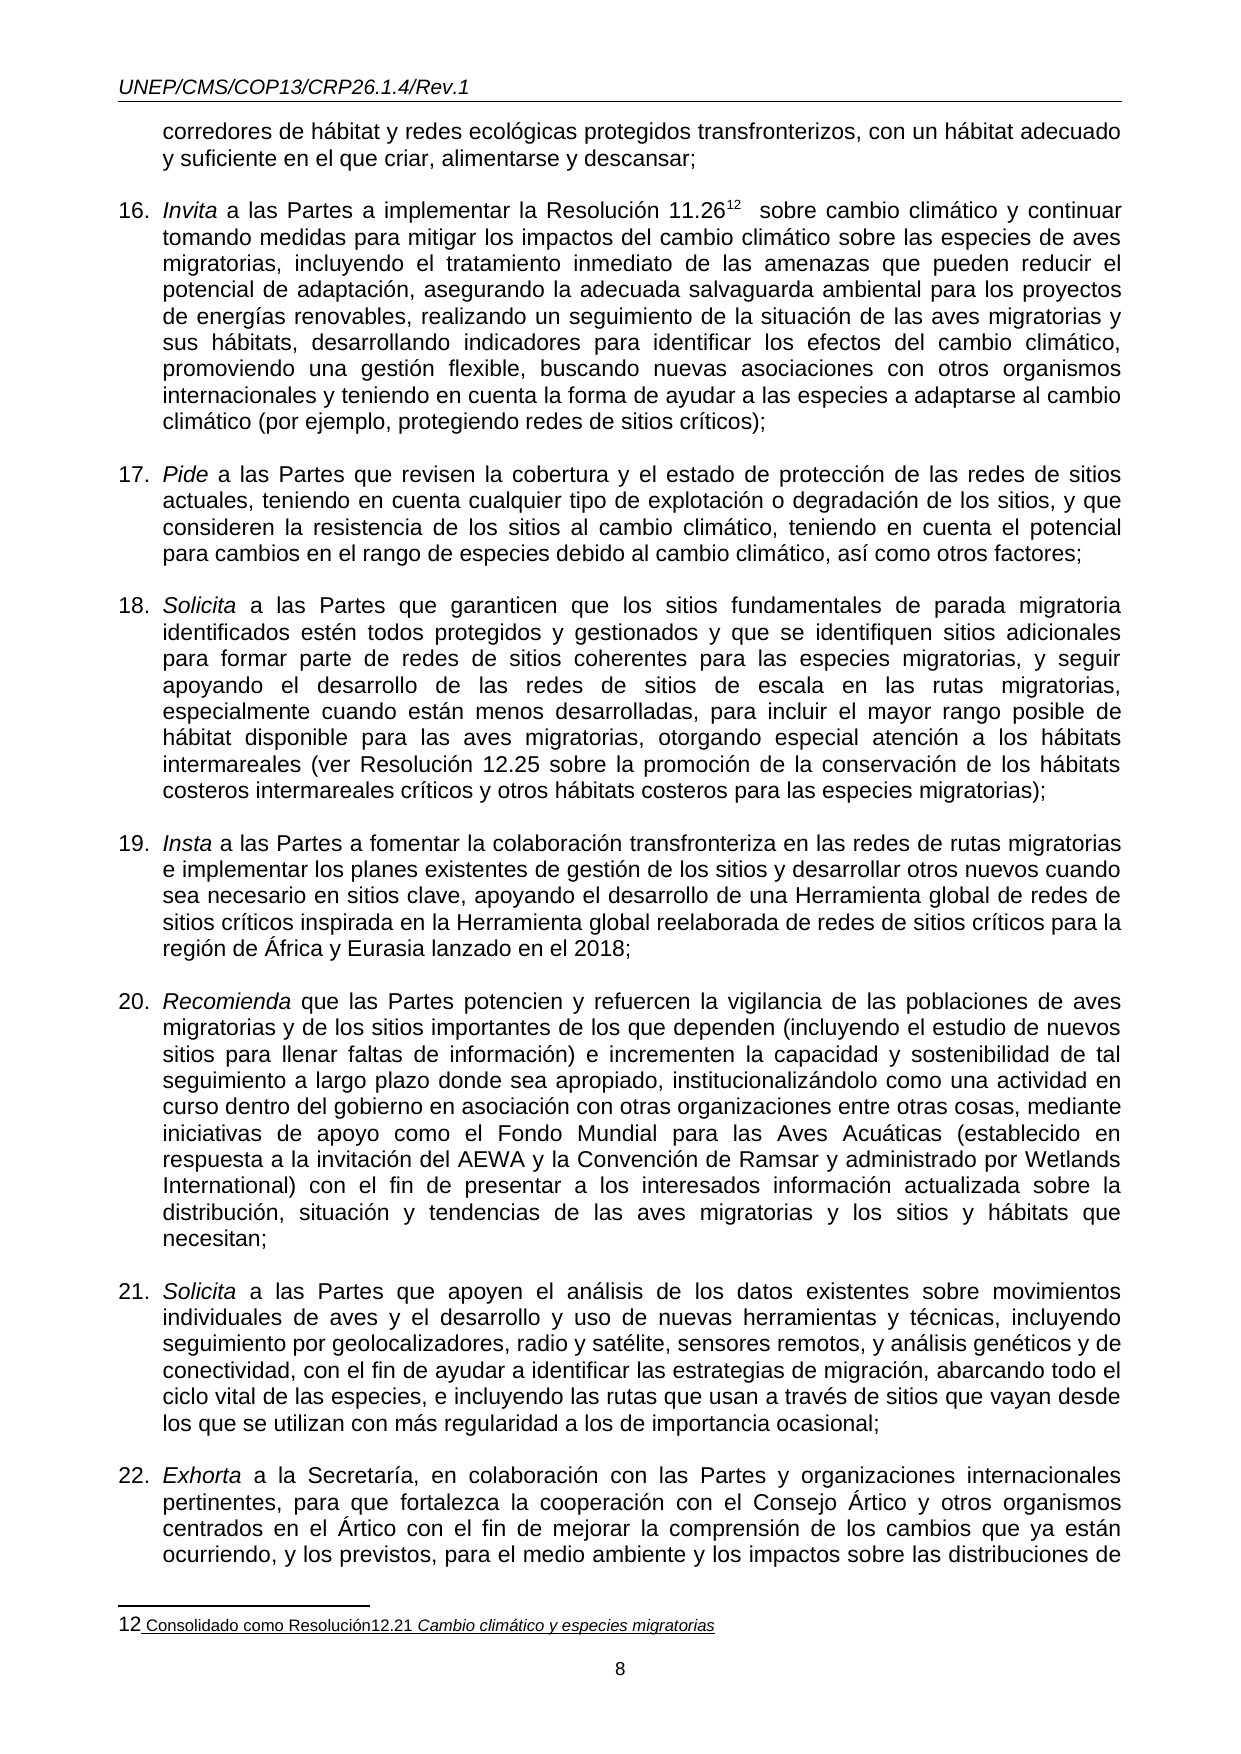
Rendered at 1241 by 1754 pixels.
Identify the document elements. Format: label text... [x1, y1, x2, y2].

list Pide a las Partes que revisen la cobertura y el estado de protección de las redes de sitios actuales, teniendo en cuenta cualquier tipo de explotación o degradación de los sitios, y que consideren la resistencia de los sitios al cambio climático, teniendo en cuenta el potencial para cambios en el rango de especies debido al cambio climático, así como otros factores; [118, 461, 1122, 566]
list Solicita a las Partes que apoyen el análisis de los datos existentes sobre movimientos individuales de aves y el desarrollo y uso de nuevas herramientas y técnicas, incluyendo seguimiento por geolocalizadores, radio y satélite, sensores remotos, y análisis genéticos y de conectividad, con el fin de ayudar a identificar las estrategias de migración, abarcando todo el ciclo vital de las especies, e incluyendo las rutas que usan a través de sitios que vayan desde los que se utilizan con más regularidad a los de importancia ocasional; [118, 1278, 1122, 1436]
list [118, 1462, 1122, 1568]
list Recomienda que las Partes potencien y refuercen la vigilancia de las poblaciones de aves migratorias y de los sitios importantes de los que dependen (incluyendo el estudio de nuevos sitios para llenar faltas de información) e incrementen la capacidad y sostenibilidad de tal seguimiento a largo plazo donde sea apropiado, institucionalizándolo como una actividad en curso dentro del gobierno en asociación con otras organizaciones entre otras cosas, mediante iniciativas de apoyo como el Fondo Mundial para las Aves Acuáticas (establecido en respuesta a la invitación del AEWA y la Convención de Ramsar y administrado por Wetlands International) con el fin de presentar a los interesados información actualizada sobre la distribución, situación y tendencias de las aves migratorias y los sitios y hábitats que necesitan; [118, 988, 1122, 1251]
list Solicita a las Partes que garanticen que los sitios fundamentales de parada migratoria identificados estén todos protegidos y gestionados y que se identifiquen sitios adicionales para formar parte de redes de sitios coherentes para las especies migratorias, y seguir apoyando el desarrollo de las redes de sitios de escala en las rutas migratorias, especialmente cuando están menos desarrolladas, para incluir el mayor rango posible de hábitat disponible para las aves migratorias, otorgando especial atención a los hábitats intermareales (ver Resolución 12.25 sobre la promoción de la conservación de los hábitats costeros intermareales críticos y otros hábitats costeros para las especies migratorias); [118, 592, 1122, 803]
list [118, 118, 1122, 171]
list Insta a las Partes a fomentar la colaboración transfronteriza en las redes de rutas migratorias e implementar los planes existentes de gestión de los sitios y desarrollar otros nuevos cuando sea necesario en sitios clave, apoyando el desarrollo de una Herramienta global de redes de sitios críticos inspirada en la Herramienta global reelaborada de redes de sitios críticos para la región de África y Eurasia lanzado en el 2018; [118, 830, 1122, 961]
list Invita a las Partes a implementar la Resolución 11.26 sobre cambio climático y continuar tomando medidas para mitigar los impactos del cambio climático sobre las especies de aves migratorias, incluyendo el tratamiento inmediato de las amenazas que pueden reducir el potencial de adaptación, asegurando la adecuada salvaguarda ambiental para los proyectos de energías renovables, realizando un seguimiento de la situación de las aves migratorias y sus hábitats, desarrollando indicadores para identificar los efectos del cambio climático, promoviendo una gestión flexible, buscando nuevas asociaciones con otros organismos internacionales y teniendo en cuenta la forma de ayudar a las especies a adaptarse al cambio climático (por ejemplo, protegiendo redes de sitios críticos); [118, 197, 1122, 434]
